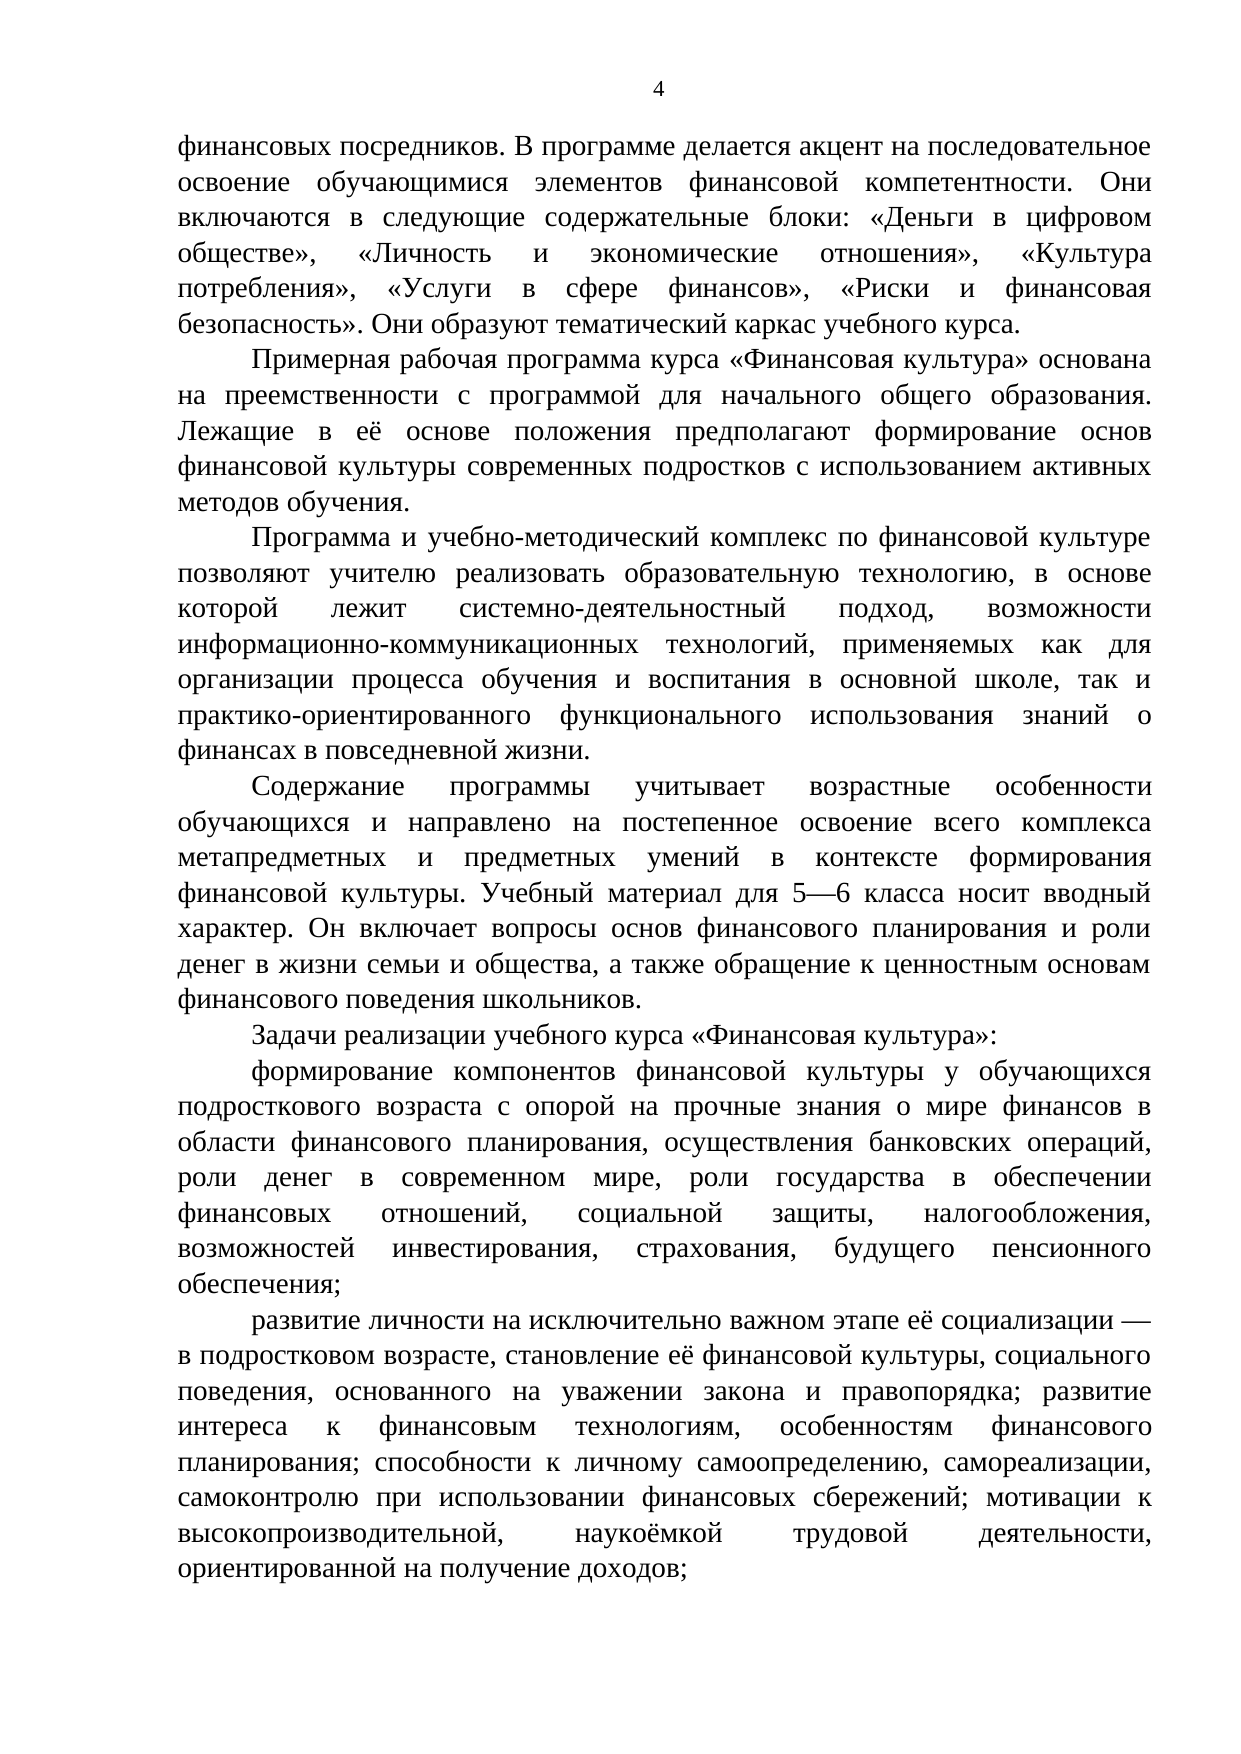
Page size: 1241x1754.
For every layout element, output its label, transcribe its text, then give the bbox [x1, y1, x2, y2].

text Задачи реализации учебного курса «Финансовая культура»: [251, 1017, 1169, 1051]
text формирование компонентов финансовой культуры у обучающихся подросткового возраста с опорой на прочные знания о мире финансов в области финансового планирования, осуществления банковских операций, роли денег в современном мире, роли государства в обеспечении финансовых отношений, социальной защиты, налогообложения, возможностей инвестирования, страхования, будущего пенсионного обеспечения; [177, 1053, 1151, 1300]
text финансовых посредников. В программе делается акцент на последовательное освоение обучающимися элементов финансовой компетентности. Они включаются в следующие содержательные блоки: «Деньги в цифровом обществе», «Личность и экономические отношения», «Культура потребления», «Услуги в сфере финансов», «Риски и финансовая безопасность». Они образуют тематический каркас учебного курса. [177, 128, 1152, 339]
text развитие личности на исключительно важном этапе её социализации — в подростковом возрасте, становление её финансовой культуры, социального поведения, основанного на уважении закона и правопорядка; развитие интереса к финансовым технологиям, особенностям финансового планирования; способности к личному самоопределению, самореализации, самоконтролю при использовании финансовых сбережений; мотивации к высокопроизводительной, наукоёмкой трудовой деятельности, ориентированной на получение доходов; [177, 1302, 1152, 1584]
text Примерная рабочая программа курса «Финансовая культура» основана на преемственности с программой для начального общего образования. Лежащие в её основе положения предполагают формирование основ финансовой культуры современных подростков с использованием активных методов обучения. [177, 342, 1152, 517]
text Программа и учебно-методический комплекс по финансовой культуре позволяют учителю реализовать образовательную технологию, в основе которой лежит системно-деятельностный подход, возможности информационно-коммуникационных технологий, применяемых как для организации процесса обучения и воспитания в основной школе, так и практико-ориентированного функционального использования знаний о финансах в повседневной жизни. [177, 519, 1152, 766]
text Содержание программы учитывает возрастные особенности обучающихся и направлено на постепенное освоение всего комплекса метапредметных и предметных умений в контексте формирования финансовой культуры. Учебный материал для 5—6 класса носит вводный характер. Он включает вопросы основ финансового планирования и роли денег в жизни семьи и общества, а также обращение к ценностным основам финансового поведения школьников. [177, 768, 1152, 1015]
